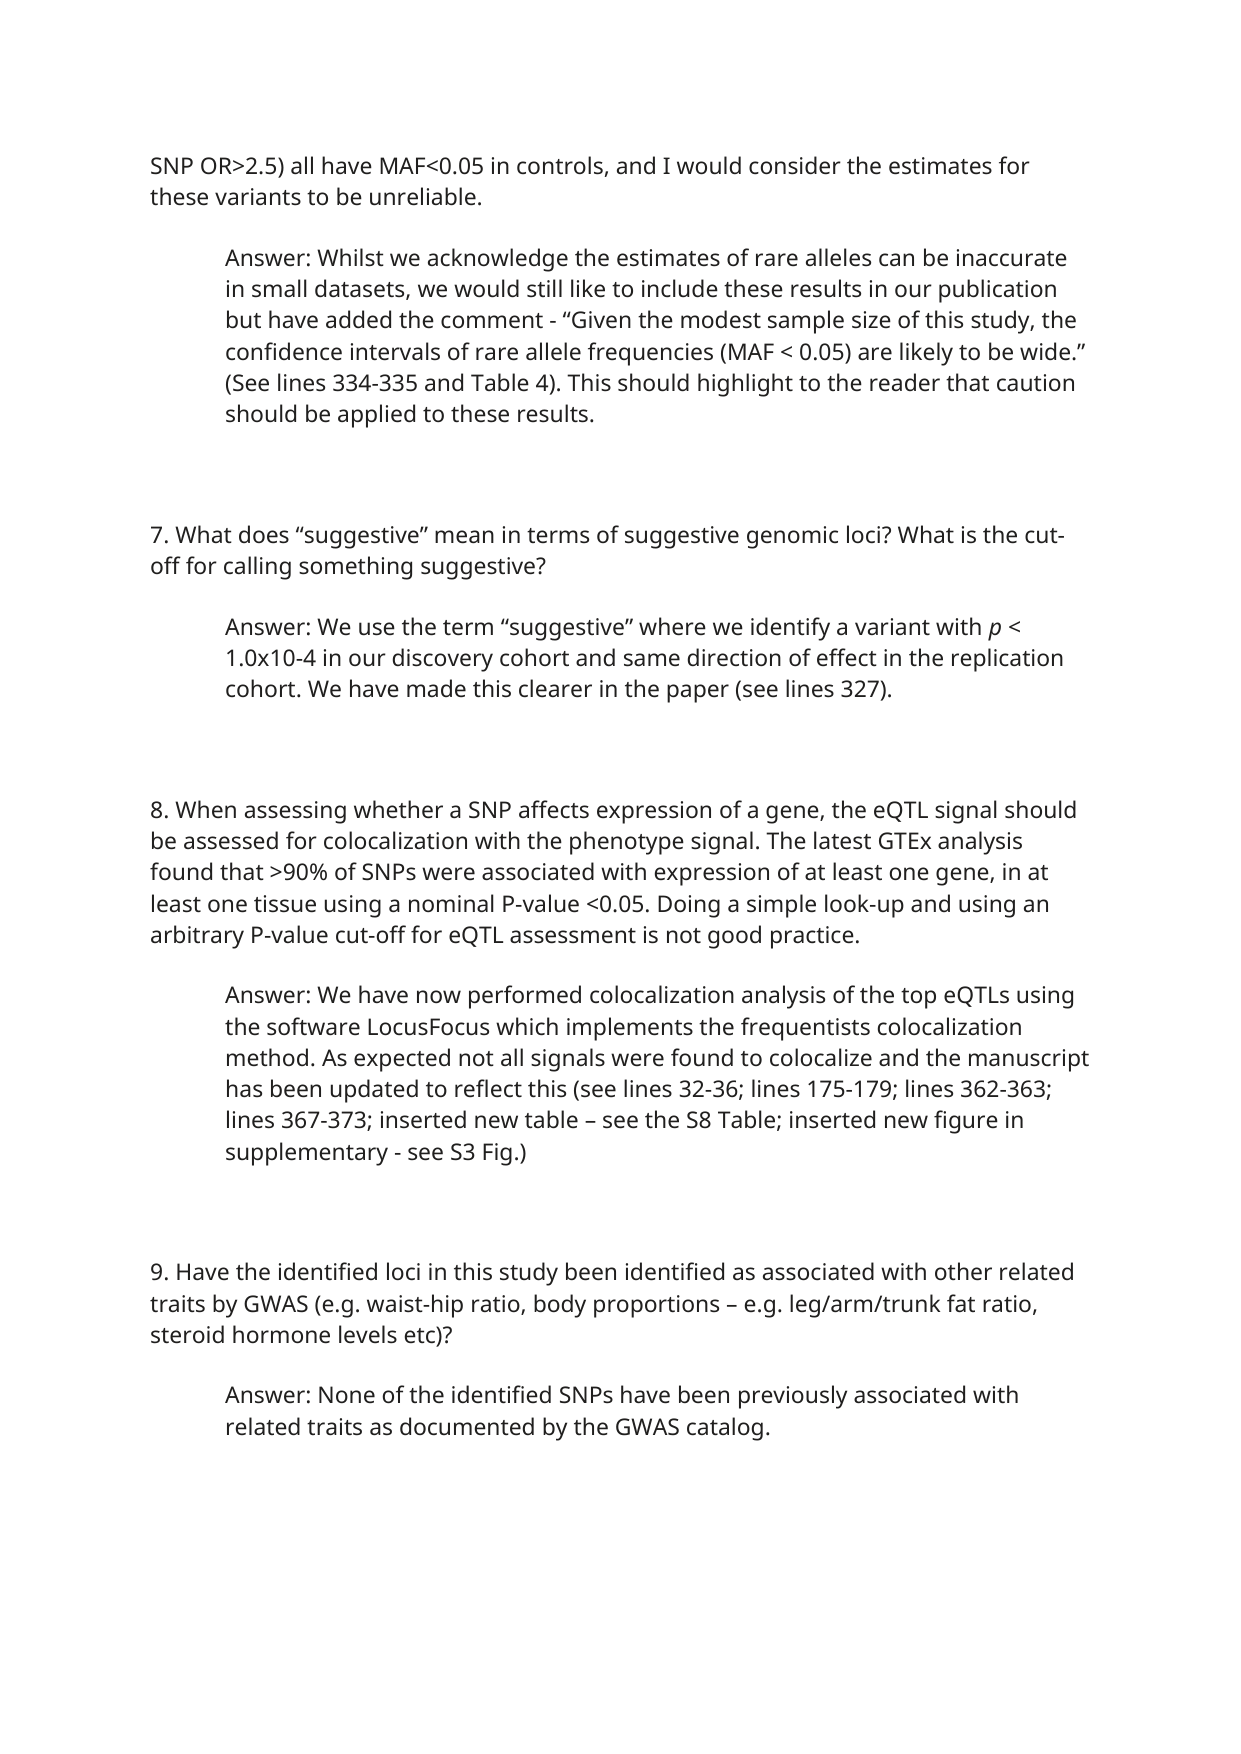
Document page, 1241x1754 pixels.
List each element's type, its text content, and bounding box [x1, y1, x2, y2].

text Answer: Whilst we acknowledge the estimates of rare alleles can be inaccurate in small datasets, we would still like to include these results in our publication but have added the comment - “Given the modest sample size of this study, the confidence intervals of rare allele frequencies (MAF < 0.05) are likely to be wide.” (See lines 334-335 and Table 4). This should highlight to the reader that caution should be applied to these results. [225, 242, 1090, 429]
text 9. Have the identified loci in this study been identified as associated with other related traits by GWAS (e.g. waist-hip ratio, body proportions – e.g. leg/arm/trunk fat ratio, steroid hormone levels etc)? [150, 1256, 1090, 1350]
text Answer: None of the identified SNPs have been previously associated with related traits as documented by the GWAS catalog. [225, 1379, 1090, 1442]
text 8. When assessing whether a SNP affects expression of a gene, the eQTL signal should be assessed for colocalization with the phenotype signal. The latest GTEx analysis found that >90% of SNPs were associated with expression of at least one gene, in at least one tissue using a nominal P-value <0.05. Doing a simple look-up and using an arbitrary P-value cut-off for eQTL assessment is not good practice. [150, 794, 1090, 950]
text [150, 150, 1090, 212]
text Answer: We have now performed colocalization analysis of the top eQTLs using the software LocusFocus which implements the frequentists colocalization method. As expected not all signals were found to colocalize and the manuscript has been updated to reflect this (see lines 32-36; lines 175-179; lines 362-363; lines 367-373; inserted new table – see the S8 Table; inserted new figure in supplementary - see S3 Fig.) [225, 979, 1090, 1167]
text Answer: We use the term “suggestive” where we identify a variant with p < 1.0x10-4 in our discovery cohort and same direction of effect in the replication cohort. We have made this clearer in the paper (see lines 327). [225, 610, 1090, 704]
text 7. What does “suggestive” mean in terms of suggestive genomic loci? What is the cut-off for calling something suggestive? [150, 519, 1090, 581]
